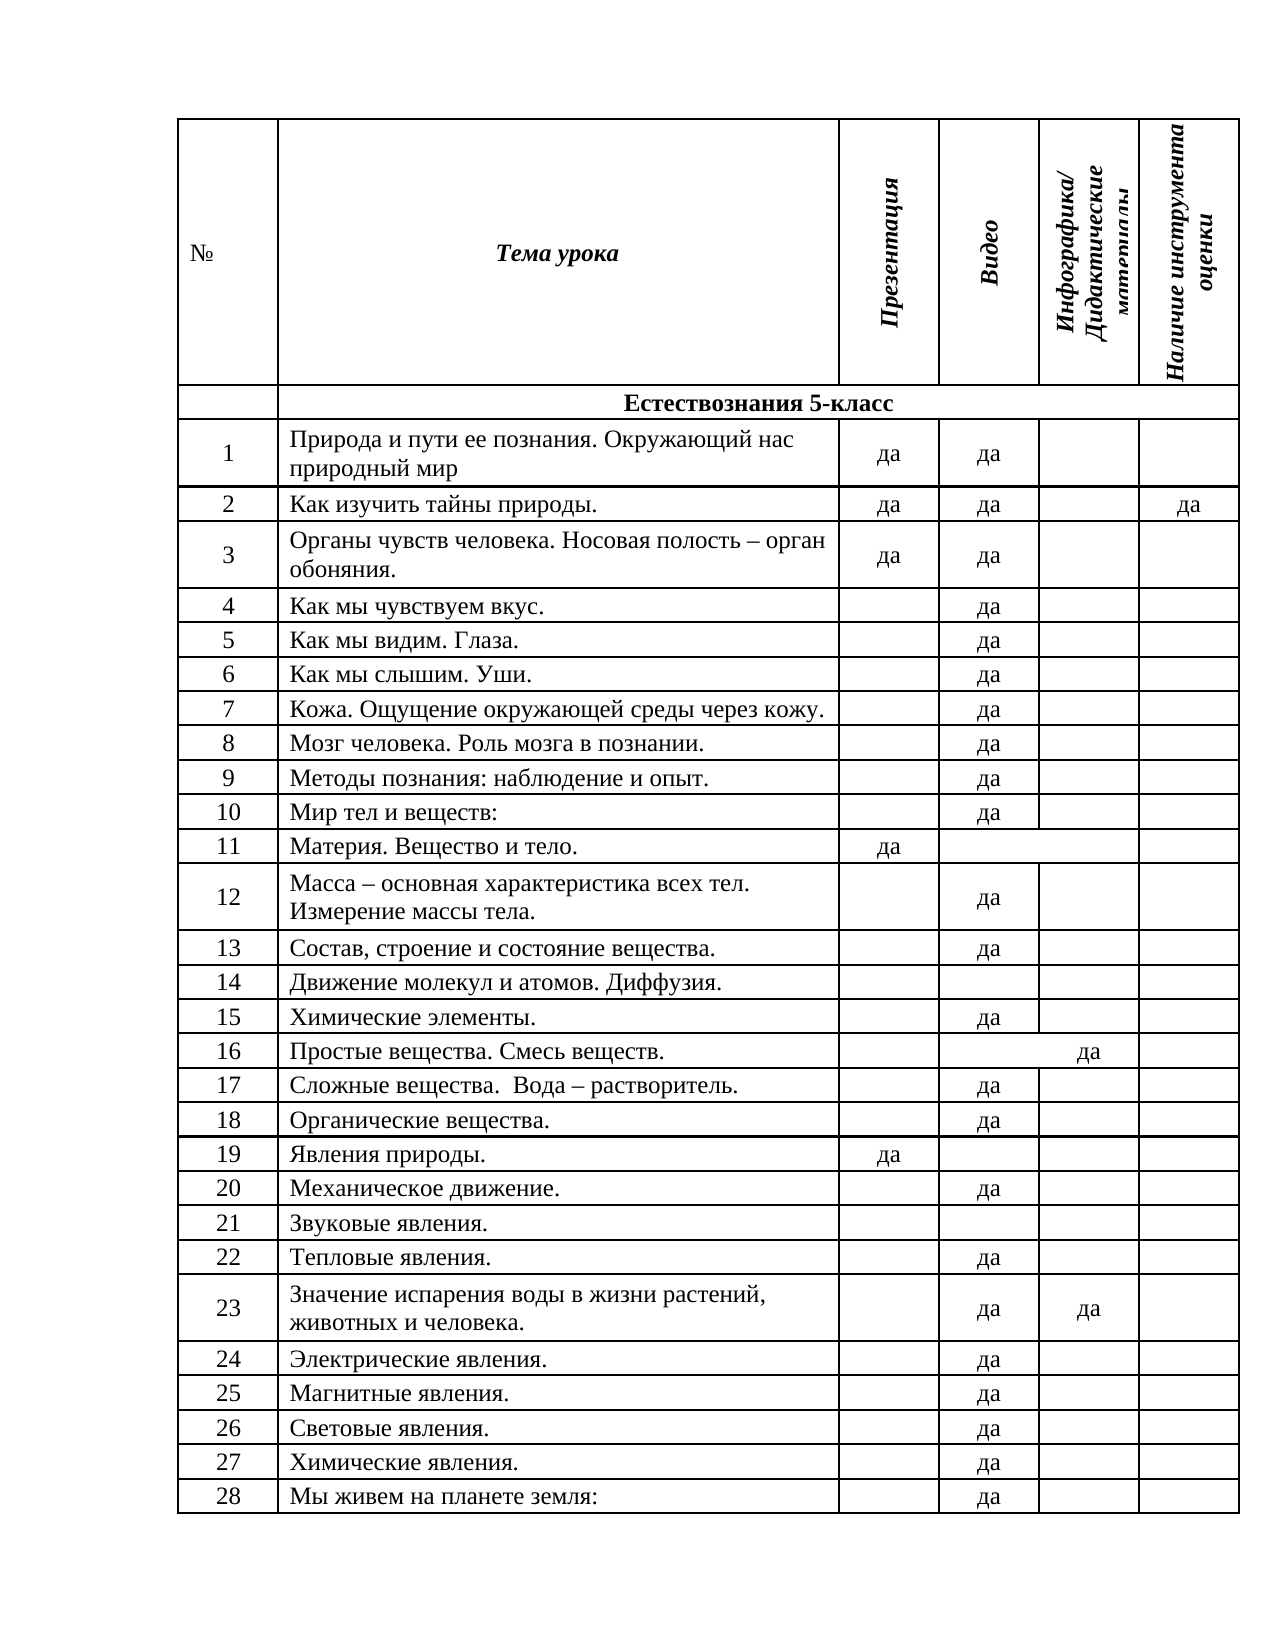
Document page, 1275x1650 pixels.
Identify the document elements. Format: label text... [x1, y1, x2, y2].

table_cell [1040, 1445, 1138, 1477]
table_cell [1040, 761, 1138, 793]
table_cell Значение испарения воды в жизни растений, животных и человека. [279, 1275, 838, 1340]
table_cell [1040, 623, 1138, 656]
table_cell [1040, 1172, 1138, 1204]
table_cell да [940, 658, 1038, 690]
table_cell [1040, 1103, 1138, 1135]
table_cell Тепловые явления. [279, 1241, 838, 1273]
table_cell да [940, 692, 1038, 724]
table_cell да [940, 1411, 1038, 1443]
table_cell 6 [179, 658, 277, 690]
table_cell [840, 1034, 938, 1067]
table_cell [1140, 1069, 1238, 1101]
table_cell да [1140, 488, 1238, 520]
table_cell [1039, 830, 1138, 862]
table_cell [840, 966, 938, 998]
table_cell 26 [179, 1411, 277, 1443]
table_cell [1140, 589, 1238, 621]
table_cell [1040, 864, 1138, 929]
table_cell 25 [179, 1376, 277, 1409]
table_cell да [940, 795, 1038, 827]
table_cell 21 [179, 1206, 277, 1238]
table_cell 22 [179, 1241, 277, 1273]
table_cell да [940, 1275, 1038, 1340]
table_cell [840, 1275, 938, 1340]
table_cell Как мы слышим. Уши. [279, 658, 838, 690]
table_cell [1040, 488, 1138, 520]
table_cell [1040, 1411, 1138, 1443]
table_cell [1140, 864, 1238, 929]
table_cell 1 [179, 420, 277, 485]
table_cell 15 [179, 1000, 277, 1032]
table_cell [1140, 795, 1238, 827]
table_cell да [840, 830, 938, 862]
table_cell [1140, 931, 1238, 963]
table_cell да [940, 1376, 1038, 1409]
table_cell [840, 761, 938, 793]
table_cell 9 [179, 761, 277, 793]
table_cell 8 [179, 726, 277, 759]
table_cell да [940, 864, 1038, 929]
table_cell 18 [179, 1103, 277, 1135]
table_cell [840, 1103, 938, 1135]
table_cell да [940, 931, 1038, 963]
table_cell Природа и пути ее познания. Окружающий нас природный мир [279, 420, 838, 485]
table_cell [1140, 966, 1238, 998]
table_cell [940, 830, 1039, 862]
table_cell Естествознания 5-класс [279, 386, 1238, 418]
table_cell [1140, 1376, 1238, 1409]
table_cell Световые явления. [279, 1411, 838, 1443]
table_cell [1140, 1103, 1238, 1135]
table_cell 20 [179, 1172, 277, 1204]
table_cell [940, 1138, 1038, 1170]
table_cell да [940, 1103, 1038, 1135]
table_cell [1140, 1342, 1238, 1374]
table_cell да [940, 1000, 1038, 1032]
table_cell Органы чувств человека. Носовая полость – орган обоняния. [279, 522, 838, 587]
table_cell [840, 658, 938, 690]
table_cell [1140, 1206, 1238, 1238]
table_cell 2 [179, 488, 277, 520]
table_cell [1140, 623, 1238, 656]
table_cell [1140, 692, 1238, 724]
table_cell 3 [179, 522, 277, 587]
table_cell [1040, 795, 1138, 827]
table_cell [1040, 1241, 1138, 1273]
table_header № [179, 120, 277, 384]
table_cell 12 [179, 864, 277, 929]
table_cell [1140, 1275, 1238, 1340]
table_cell 10 [179, 795, 277, 827]
table_cell [840, 931, 938, 963]
table_cell [840, 726, 938, 759]
table_cell [1040, 589, 1138, 621]
table_cell [940, 1034, 1039, 1067]
table_cell да [940, 1172, 1038, 1204]
table_cell Мы живем на планете земля: [279, 1480, 838, 1512]
table_cell [840, 1445, 938, 1477]
table_cell 4 [179, 589, 277, 621]
table_cell [840, 864, 938, 929]
table_cell да [940, 589, 1038, 621]
table_cell [1140, 1034, 1238, 1067]
table_cell [1140, 1480, 1238, 1512]
table_cell [1140, 726, 1238, 759]
table_cell да [840, 1138, 938, 1170]
table_cell [1040, 1138, 1138, 1170]
table_cell да [940, 726, 1038, 759]
table_cell Кожа. Ощущение окружающей среды через кожу. [279, 692, 838, 724]
table_cell 13 [179, 931, 277, 963]
table_cell [1040, 692, 1138, 724]
table_cell да [1040, 1275, 1138, 1340]
table_cell Электрические явления. [279, 1342, 838, 1374]
table_cell [1040, 1376, 1138, 1409]
table_cell [940, 966, 1038, 998]
table_cell Химические явления. [279, 1445, 838, 1477]
table_cell да [940, 1445, 1038, 1477]
table_cell да [840, 420, 938, 485]
table_cell Магнитные явления. [279, 1376, 838, 1409]
table_cell [1040, 420, 1138, 485]
table_cell 16 [179, 1034, 277, 1067]
table_header Наличие инструмента оценки [1140, 120, 1238, 384]
table_cell Органические вещества. [279, 1103, 838, 1135]
table_cell [1040, 1480, 1138, 1512]
table_cell [1140, 522, 1238, 587]
table_cell [840, 1000, 938, 1032]
table_cell Масса – основная характеристика всех тел. Измерение массы тела. [279, 864, 838, 929]
table_cell Как изучить тайны природы. [279, 488, 838, 520]
table_header Тема урока [279, 120, 838, 384]
table_cell [1040, 726, 1138, 759]
table_cell [1140, 1000, 1238, 1032]
table_cell 23 [179, 1275, 277, 1340]
table_cell [1040, 931, 1138, 963]
table_cell [1140, 420, 1238, 485]
table_cell [1140, 1241, 1238, 1273]
table_cell [840, 1376, 938, 1409]
table_cell [1140, 761, 1238, 793]
table_cell 28 [179, 1480, 277, 1512]
table_cell [1140, 1411, 1238, 1443]
table_cell [840, 1342, 938, 1374]
table_cell [840, 1206, 938, 1238]
table_cell Как мы чувствуем вкус. [279, 589, 838, 621]
table_cell [840, 1480, 938, 1512]
table_cell Как мы видим. Глаза. [279, 623, 838, 656]
table_cell Химические элементы. [279, 1000, 838, 1032]
table_cell Простые вещества. Смесь веществ. [279, 1034, 838, 1067]
table_cell Звуковые явления. [279, 1206, 838, 1238]
table_cell [840, 1241, 938, 1273]
table_cell [840, 1069, 938, 1101]
table_cell 11 [179, 830, 277, 862]
table_cell 7 [179, 692, 277, 724]
table_cell [1040, 522, 1138, 587]
table_cell 14 [179, 966, 277, 998]
table_header Инфографика/Дидактические материалы [1040, 120, 1138, 384]
table_cell да [1039, 1034, 1138, 1067]
table_cell да [840, 488, 938, 520]
table_cell [1040, 658, 1138, 690]
table_cell [179, 386, 277, 418]
table_cell Состав, строение и состояние вещества. [279, 931, 838, 963]
table_cell Движение молекул и атомов. Диффузия. [279, 966, 838, 998]
table_cell [840, 692, 938, 724]
table_header Презентация [840, 120, 938, 384]
table_cell [940, 1206, 1038, 1238]
table_cell Явления природы. [279, 1138, 838, 1170]
table_cell [1040, 1069, 1138, 1101]
table_cell [840, 623, 938, 656]
table_cell [840, 795, 938, 827]
table_cell [1040, 966, 1138, 998]
table_cell 27 [179, 1445, 277, 1477]
table_cell Мир тел и веществ: [279, 795, 838, 827]
table_cell Механическое движение. [279, 1172, 838, 1204]
table_cell [1040, 1342, 1138, 1374]
table_cell [840, 1172, 938, 1204]
table_cell [1140, 1138, 1238, 1170]
table_cell 17 [179, 1069, 277, 1101]
table_cell 5 [179, 623, 277, 656]
table_cell [1040, 1000, 1138, 1032]
table_cell [1140, 1445, 1238, 1477]
table_cell Материя. Вещество и тело. [279, 830, 838, 862]
table_cell да [940, 623, 1038, 656]
table_cell да [940, 522, 1038, 587]
table_cell Мозг человека. Роль мозга в познании. [279, 726, 838, 759]
table_cell да [940, 761, 1038, 793]
table_cell да [940, 1241, 1038, 1273]
table_cell да [840, 522, 938, 587]
table_cell Методы познания: наблюдение и опыт. [279, 761, 838, 793]
table_cell 19 [179, 1138, 277, 1170]
table_cell да [940, 1480, 1038, 1512]
table_cell [840, 1411, 938, 1443]
table_cell 24 [179, 1342, 277, 1374]
table_cell Сложные вещества. Вода – растворитель. [279, 1069, 838, 1101]
table_cell да [940, 1342, 1038, 1374]
table_cell да [940, 488, 1038, 520]
table_cell [1140, 1172, 1238, 1204]
table_cell да [940, 420, 1038, 485]
table_cell да [940, 1069, 1038, 1101]
table_cell [840, 589, 938, 621]
table_cell [1040, 1206, 1138, 1238]
table_cell [1140, 658, 1238, 690]
table_header Видео [940, 120, 1038, 384]
table_cell [1140, 830, 1238, 862]
